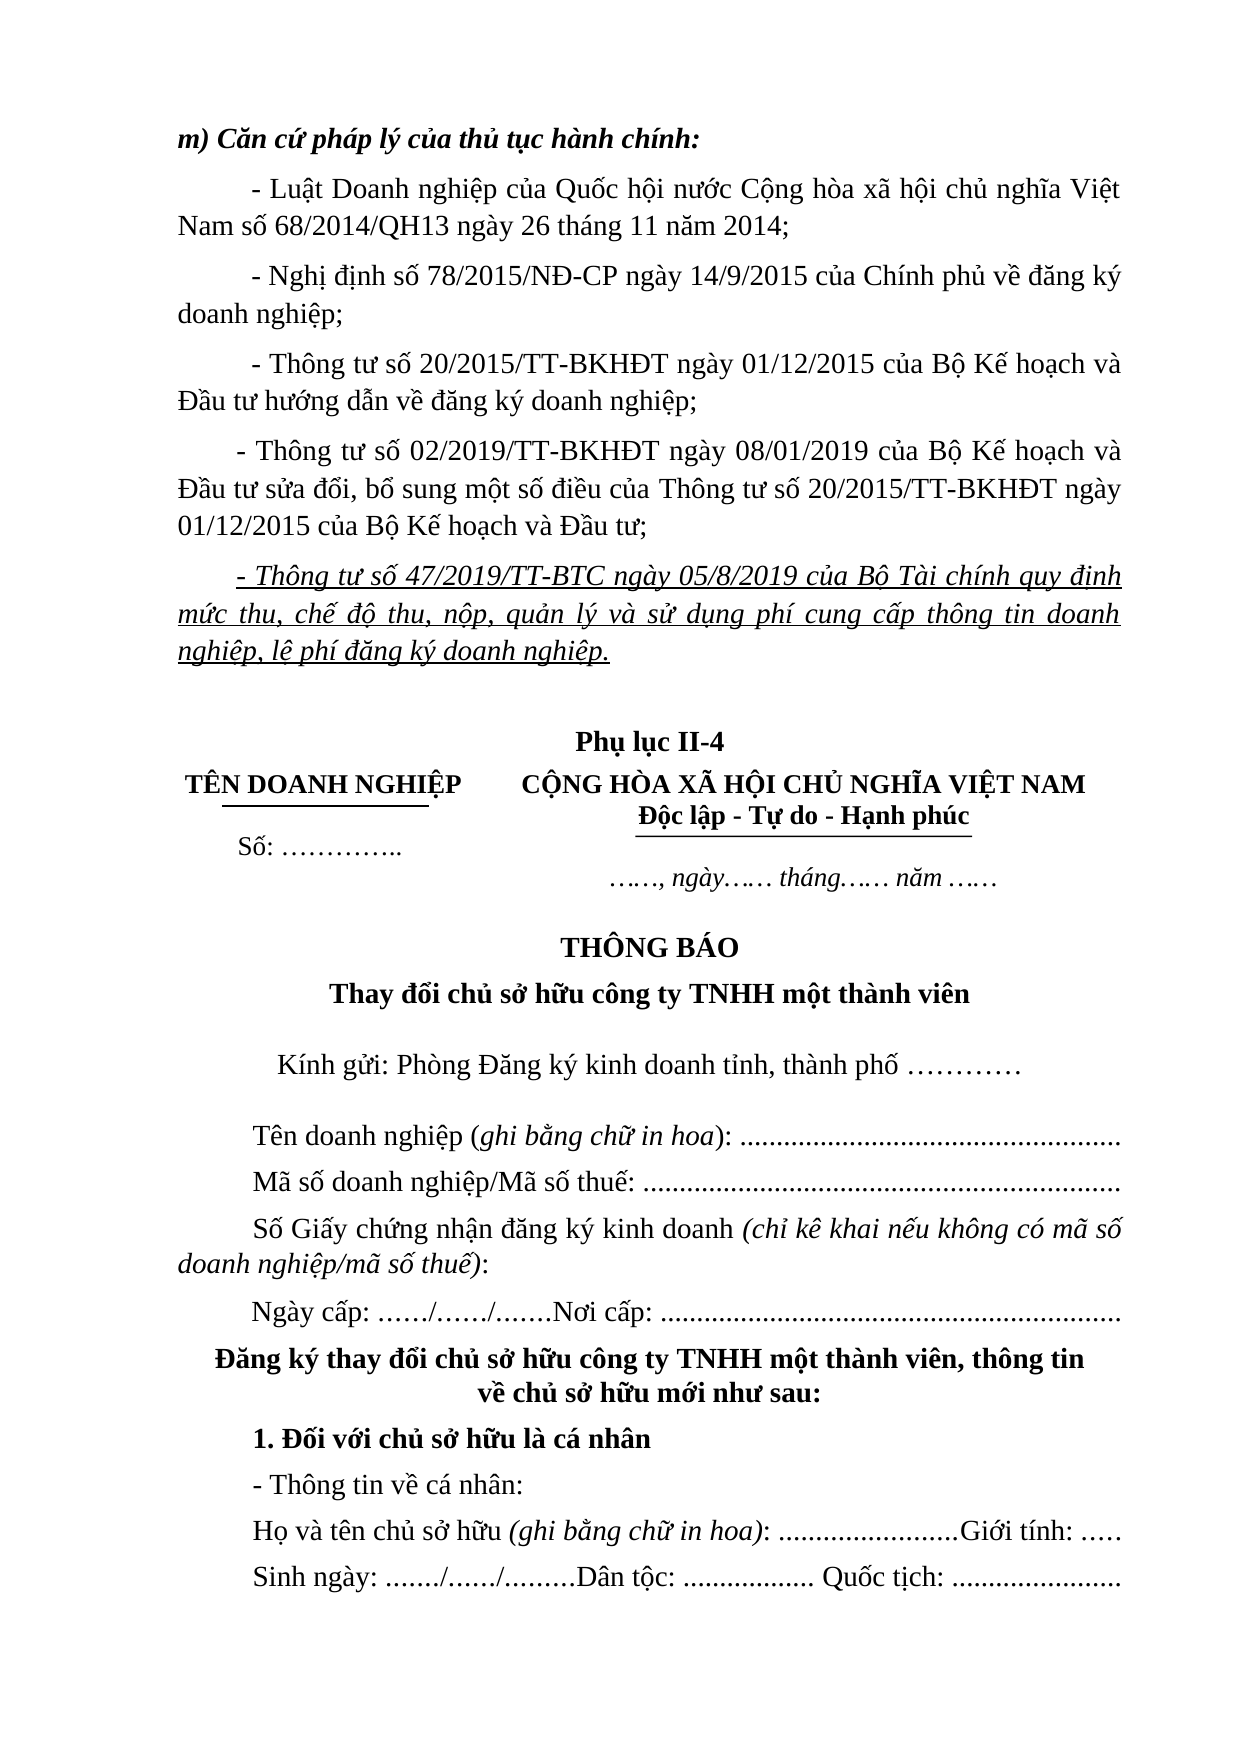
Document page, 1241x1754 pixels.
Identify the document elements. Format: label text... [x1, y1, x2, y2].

text - Thông tư số 47/2019/TT-BTC ngày 05/8/2019 của Bộ Tài chính quy định mức thu, chế độ thu, nộp, quản lý và sử dụng phí cung cấp thông tin doanh nghiệp, lệ phí đăng ký doanh nghiệp. [177, 556, 1122, 668]
text - Thông tin về cá nhân: [177, 1467, 1122, 1500]
text Thay đổi chủ sở hữu công ty TNHH một thành viên [177, 976, 1122, 1009]
text 1. Đối với chủ sở hữu là cá nhân [177, 1421, 1122, 1454]
text Phụ lục II-4 [177, 724, 1122, 758]
table_header CỘNG HÒA XÃ HỘI CHỦ NGHĨA VIỆT NAM Độc lập - Tự do - Hạnh phúc ……, ngày…… tháng…… năm …… [485, 768, 1123, 892]
text về chủ sở hữu mới như sau: [177, 1375, 1122, 1408]
text - Thông tư số 02/2019/TT-BKHĐT ngày 08/01/2019 của Bộ Kế hoạch và Đầu tư sửa đổi, bổ sung một số điều của Thông tư số 20/2015/TT-BKHĐT ngày 01/12/2015 của Bộ Kế hoạch và Đầu tư; [177, 431, 1122, 543]
text - Thông tư số 20/2015/TT-BKHĐT ngày 01/12/2015 của Bộ Kế hoạch và Đầu tư hướng dẫn về đăng ký doanh nghiệp; [177, 343, 1122, 418]
text Sinh ngày: / / Dân tộc: Quốc tịch: [177, 1559, 1122, 1592]
text m) Căn cứ pháp lý của thủ tục hành chính: [177, 118, 1122, 156]
text Đăng ký thay đổi chủ sở hữu công ty TNHH một thành viên, thông tin [177, 1341, 1122, 1375]
text Số Giấy chứng nhận đăng ký kinh doanh (chỉ kê khai nếu không có mã số doanh nghiệp/mã số thuế): [177, 1210, 1122, 1281]
text - Luật Doanh nghiệp của Quốc hội nước Cộng hòa xã hội chủ nghĩa Việt Nam số 68/2014/QH13 ngày 26 tháng 11 năm 2014; [177, 168, 1122, 243]
text Kính gửi: Phòng Đăng ký kinh doanh tỉnh, thành phố ………… [177, 1047, 1122, 1080]
text Tên doanh nghiệp (ghi bằng chữ in hoa): [177, 1118, 1122, 1151]
text Họ và tên chủ sở hữu (ghi bằng chữ in hoa): Giới tính: [177, 1513, 1122, 1546]
text Ngày cấp: / / Nơi cấp: [177, 1293, 1122, 1329]
text THÔNG BÁO [177, 930, 1122, 963]
text - Nghị định số 78/2015/NĐ-CP ngày 14/9/2015 của Chính phủ về đăng ký doanh nghiệp; [177, 256, 1122, 331]
table_header TÊN DOANH NGHIỆP Số: ………….. [155, 768, 485, 892]
text Mã số doanh nghiệp/Mã số thuế: [177, 1164, 1122, 1197]
